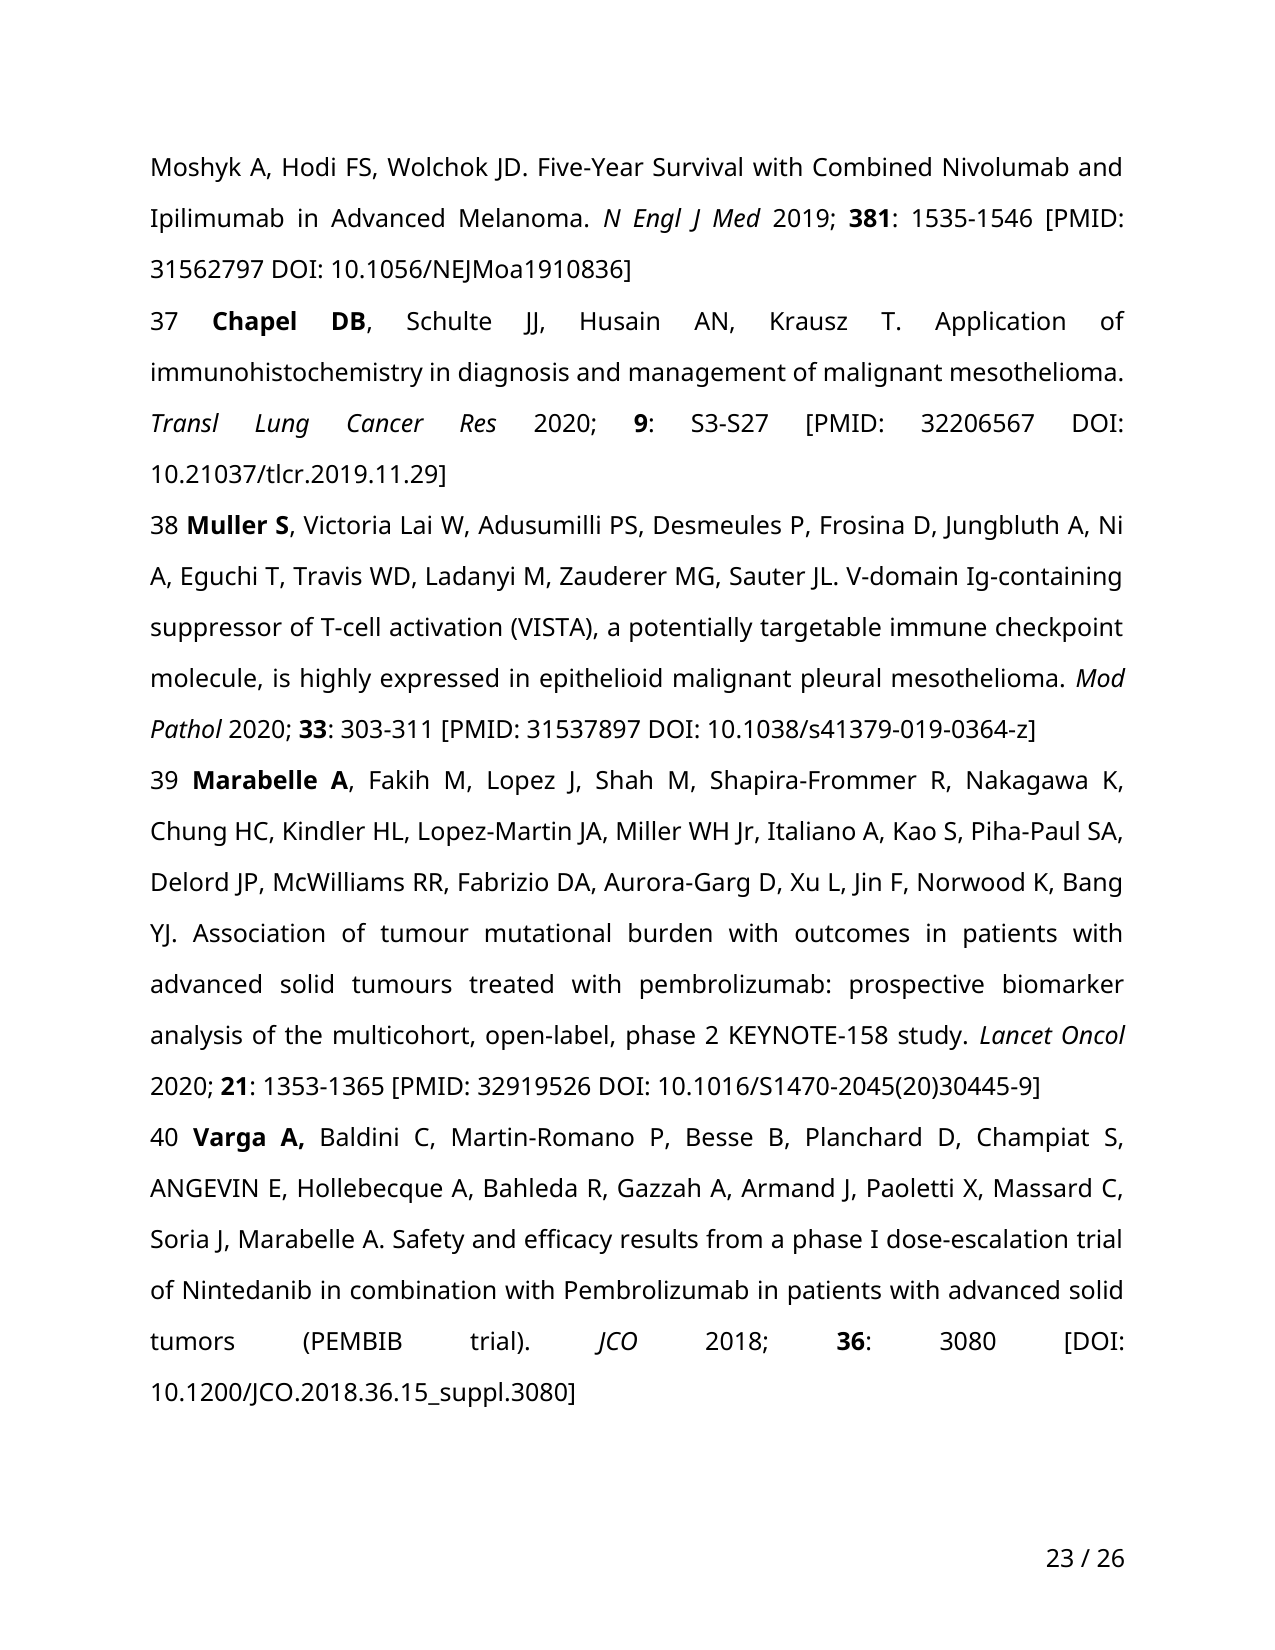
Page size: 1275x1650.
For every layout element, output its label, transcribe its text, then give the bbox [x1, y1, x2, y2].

text 38 Muller S, Victoria Lai W, Adusumilli PS, Desmeules P, Frosina D, Jungbluth A, Ni A, Eguchi T, Travis WD, Ladanyi M, Zauderer MG, Sauter JL. V-domain Ig-containing suppressor of T-cell activation (VISTA), a potentially targetable immune checkpoint molecule, is highly expressed in epithelioid malignant pleural mesothelioma. Mod Pathol 2020; 33: 303-311 [PMID: 31537897 DOI: 10.1038/s41379-019-0364-z] [150, 507, 1125, 746]
text 37 Chapel DB, Schulte JJ, Husain AN, Krausz T. Application of immunohistochemistry in diagnosis and management of malignant mesothelioma. Transl Lung Cancer Res 2020; 9: S3-S27 [PMID: 32206567 DOI: 10.21037/tlcr.2019.11.29] [150, 303, 1125, 490]
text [150, 150, 1125, 286]
text 39 Marabelle A, Fakih M, Lopez J, Shah M, Shapira-Frommer R, Nakagawa K, Chung HC, Kindler HL, Lopez-Martin JA, Miller WH Jr, Italiano A, Kao S, Piha-Paul SA, Delord JP, McWilliams RR, Fabrizio DA, Aurora-Garg D, Xu L, Jin F, Norwood K, Bang YJ. Association of tumour mutational burden with outcomes in patients with advanced solid tumours treated with pembrolizumab: prospective biomarker analysis of the multicohort, open-label, phase 2 KEYNOTE-158 study. Lancet Oncol 2020; 21: 1353-1365 [PMID: 32919526 DOI: 10.1016/S1470-2045(20)30445-9] [150, 762, 1125, 1103]
text 40 Varga A, Baldini C, Martin-Romano P, Besse B, Planchard D, Champiat S, ANGEVIN E, Hollebecque A, Bahleda R, Gazzah A, Armand J, Paoletti X, Massard C, Soria J, Marabelle A. Safety and efficacy results from a phase I dose-escalation trial of Nintedanib in combination with Pembrolizumab in patients with advanced solid tumors (PEMBIB trial). JCO 2018; 36: 3080 [DOI: 10.1200/JCO.2018.36.15_suppl.3080] [150, 1120, 1125, 1409]
